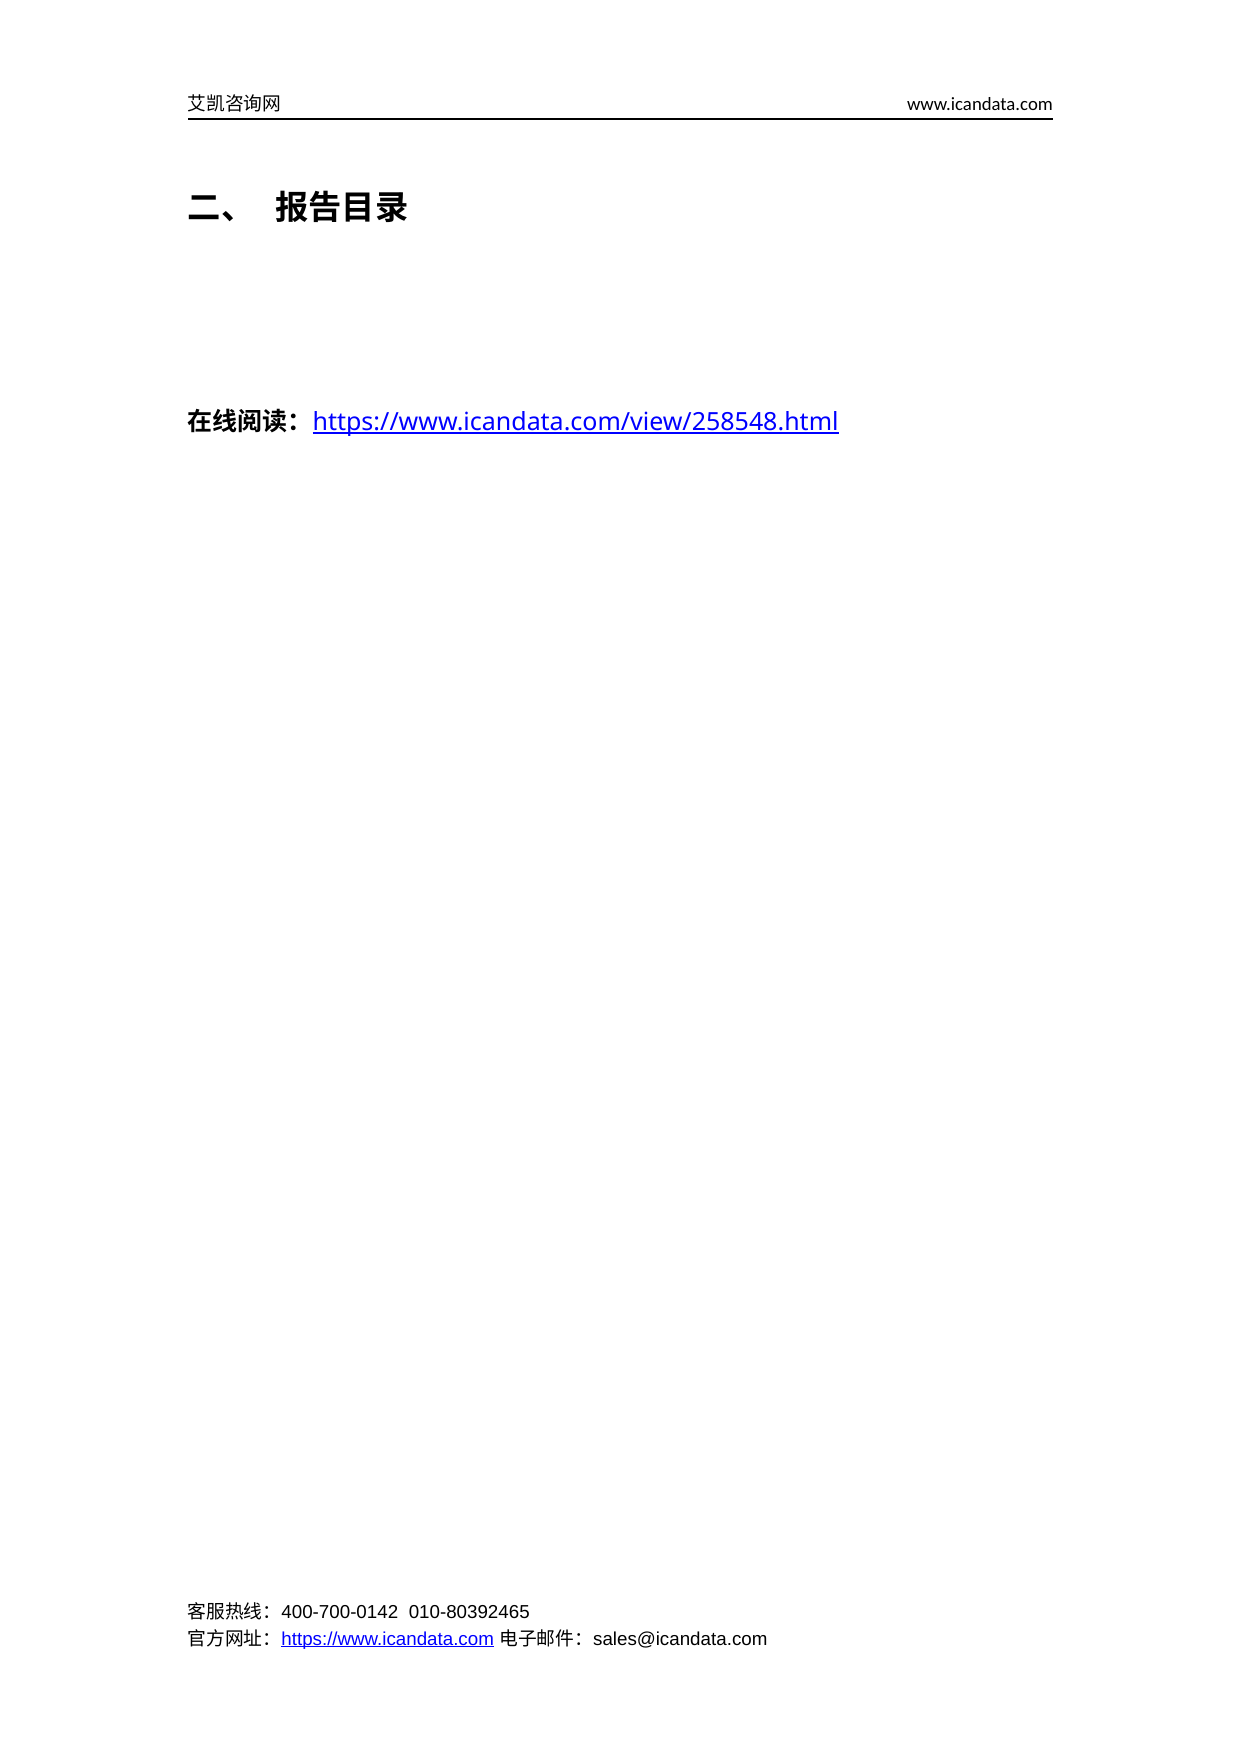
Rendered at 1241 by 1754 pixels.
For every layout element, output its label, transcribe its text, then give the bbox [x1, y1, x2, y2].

subtitle 报告目录 [187, 172, 1053, 237]
text 在线阅读：https://www.icandata.com/view/258548.html [187, 387, 1053, 452]
